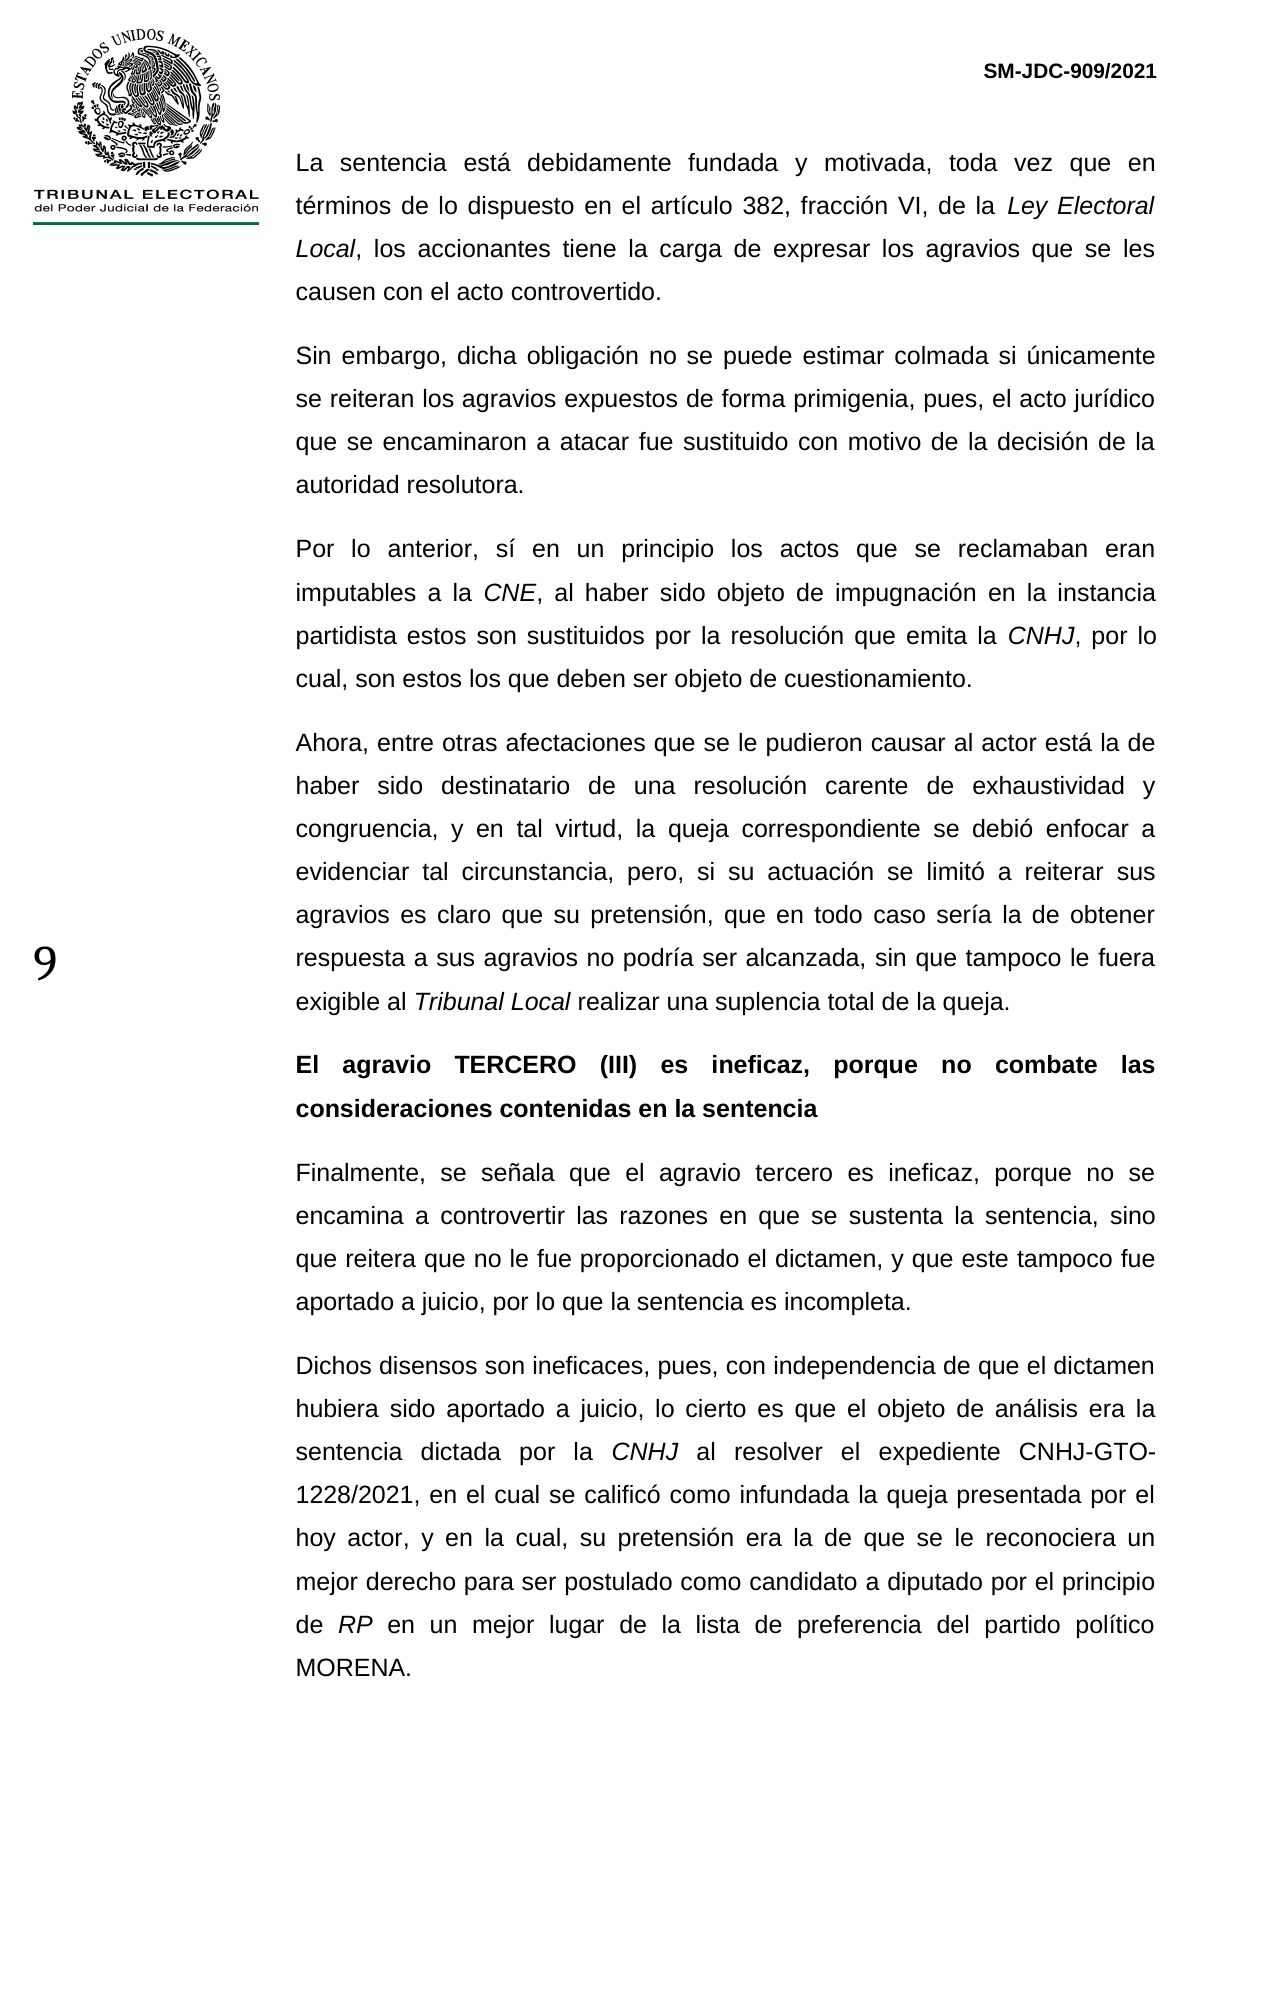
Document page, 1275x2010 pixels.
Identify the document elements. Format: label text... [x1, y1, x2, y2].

text Por lo anterior, sí en un principio los actos que se reclamaban eran imputables a la CNE, al haber sido objeto de impugnación en la instancia partidista estos son sustituidos por la resolución que emita la CNHJ, por lo cual, son estos los que deben ser objeto de cuestionamiento. [295, 534, 1157, 692]
text El agravio TERCERO (III) es ineficaz, porque no combate las consideraciones contenidas en la sentencia [295, 1050, 1157, 1122]
text La sentencia está debidamente fundada y motivada, toda vez que en términos de lo dispuesto en el artículo 382, fracción VI, de la Ley Electoral Local, los accionantes tiene la carga de expresar los agravios que se les causen con el acto controvertido. [295, 148, 1157, 306]
text Sin embargo, dicha obligación no se puede estimar colmada si únicamente se reiteran los agravios expuestos de forma primigenia, pues, el acto jurídico que se encaminaron a atacar fue sustituido con motivo de la decisión de la autoridad resolutora. [295, 341, 1157, 499]
picture [33, 29, 260, 225]
text Ahora, entre otras afectaciones que se le pudieron causar al actor está la de haber sido destinatario de una resolución carente de exhaustividad y congruencia, y en tal virtud, la queja correspondiente se debió enfocar a evidenciar tal circunstancia, pero, si su actuación se limitó a reiterar sus agravios es claro que su pretensión, que en todo caso sería la de obtener respuesta a sus agravios no podría ser alcanzada, sin que tampoco le fuera exigible al Tribunal Local realizar una suplencia total de la queja. [295, 728, 1157, 1015]
text Dichos disensos son ineficaces, pues, con independencia de que el dictamen hubiera sido aportado a juicio, lo cierto es que el objeto de análisis era la sentencia dictada por la CNHJ al resolver el expediente CNHJ-GTO-1228/2021, en el cual se calificó como infundada la queja presentada por el hoy actor, y en la cual, su pretensión era la de que se le reconociera un mejor derecho para ser postulado como candidato a diputado por el principio de RP en un mejor lugar de la lista de preferencia del partido político MORENA. [295, 1351, 1157, 1681]
text Finalmente, se señala que el agravio tercero es ineficaz, porque no se encamina a controvertir las razones en que se sustenta la sentencia, sino que reitera que no le fue proporcionado el dictamen, y que este tampoco fue aportado a juicio, por lo que la sentencia es incompleta. [295, 1157, 1157, 1316]
